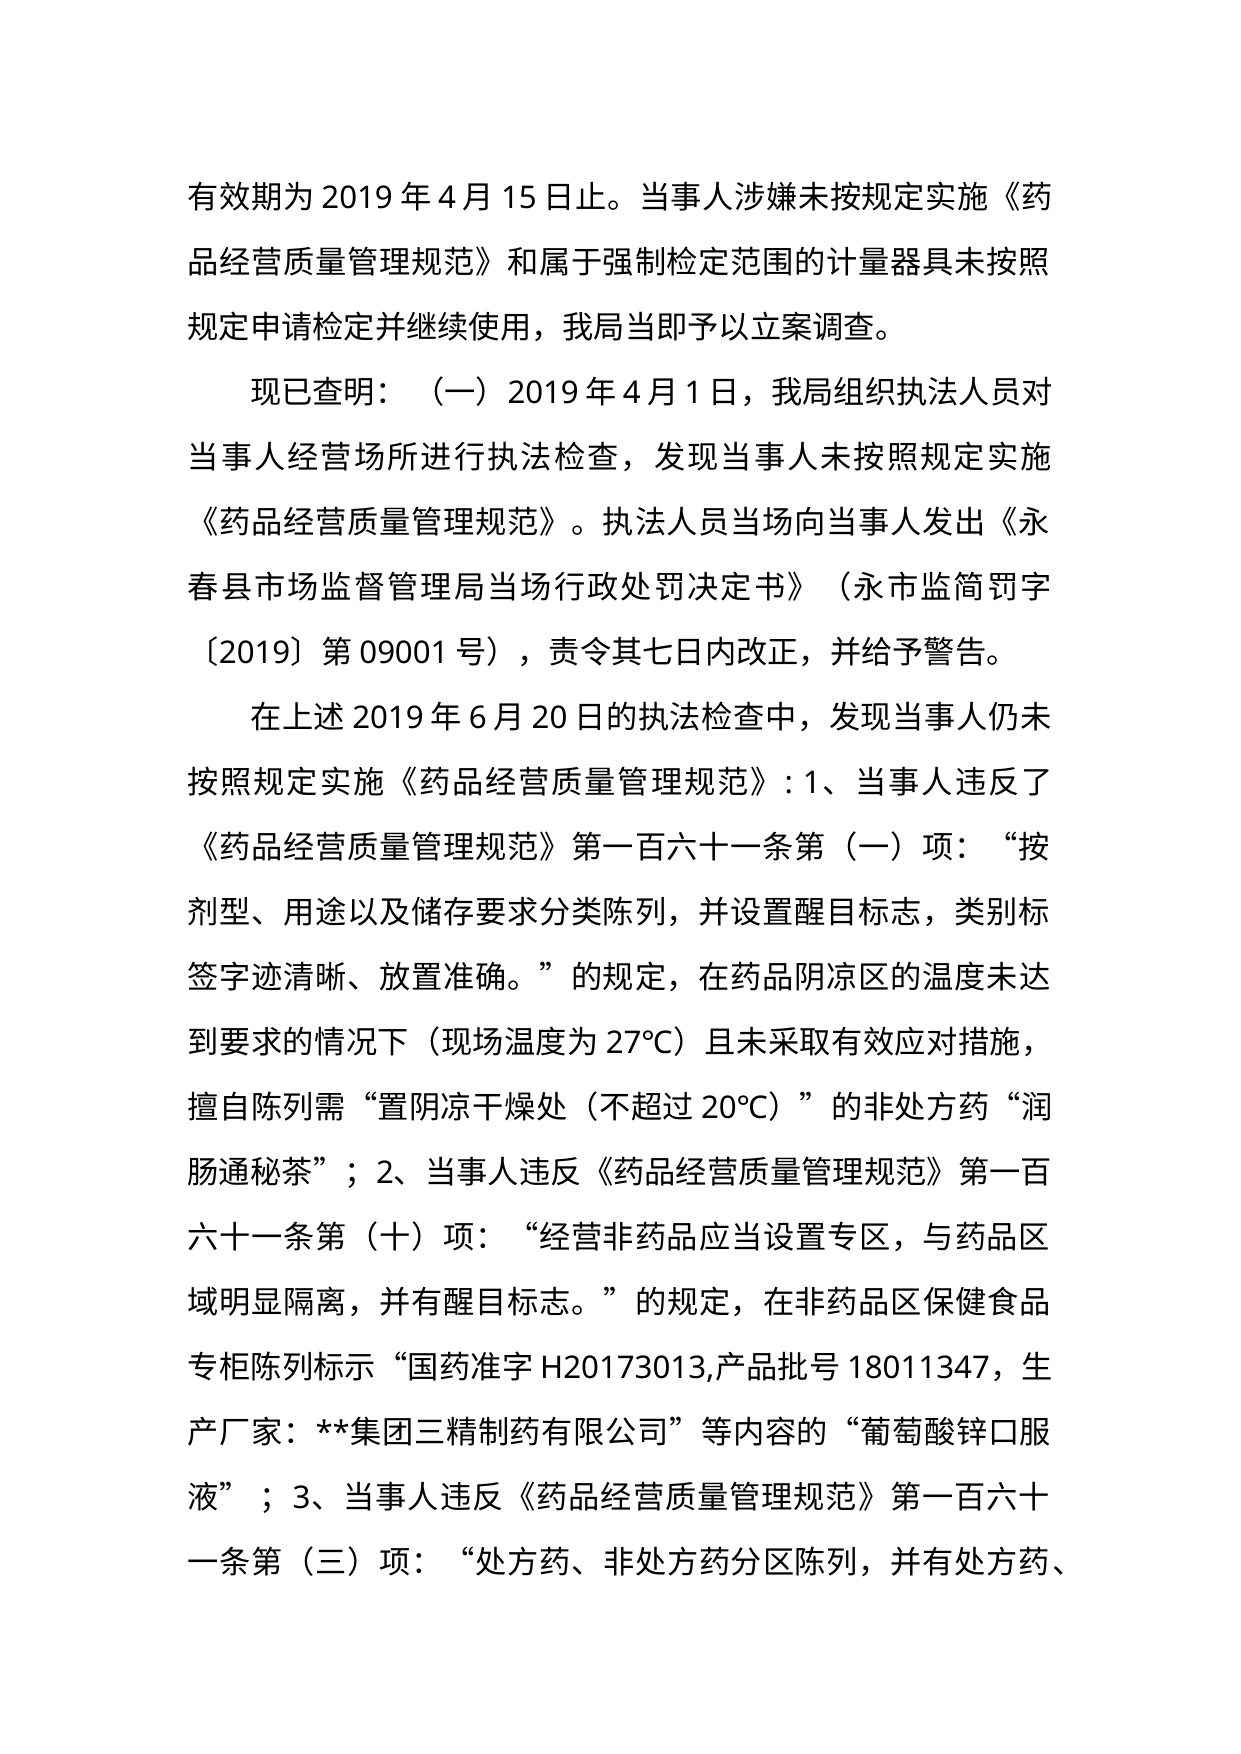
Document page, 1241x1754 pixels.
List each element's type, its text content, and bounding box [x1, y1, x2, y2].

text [187, 682, 1053, 1592]
text 现已查明： （一）2019年4月1日，我局组织执法人员对当事人经营场所进行执法检查，发现当事人未按照规定实施《药品经营质量管理规范》。执法人员当场向当事人发出《永春县市场监督管理局当场行政处罚决定书》（永市监简罚字〔2019〕第09001号），责令其七日内改正，并给予警告。 [187, 357, 1053, 682]
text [187, 162, 1053, 357]
